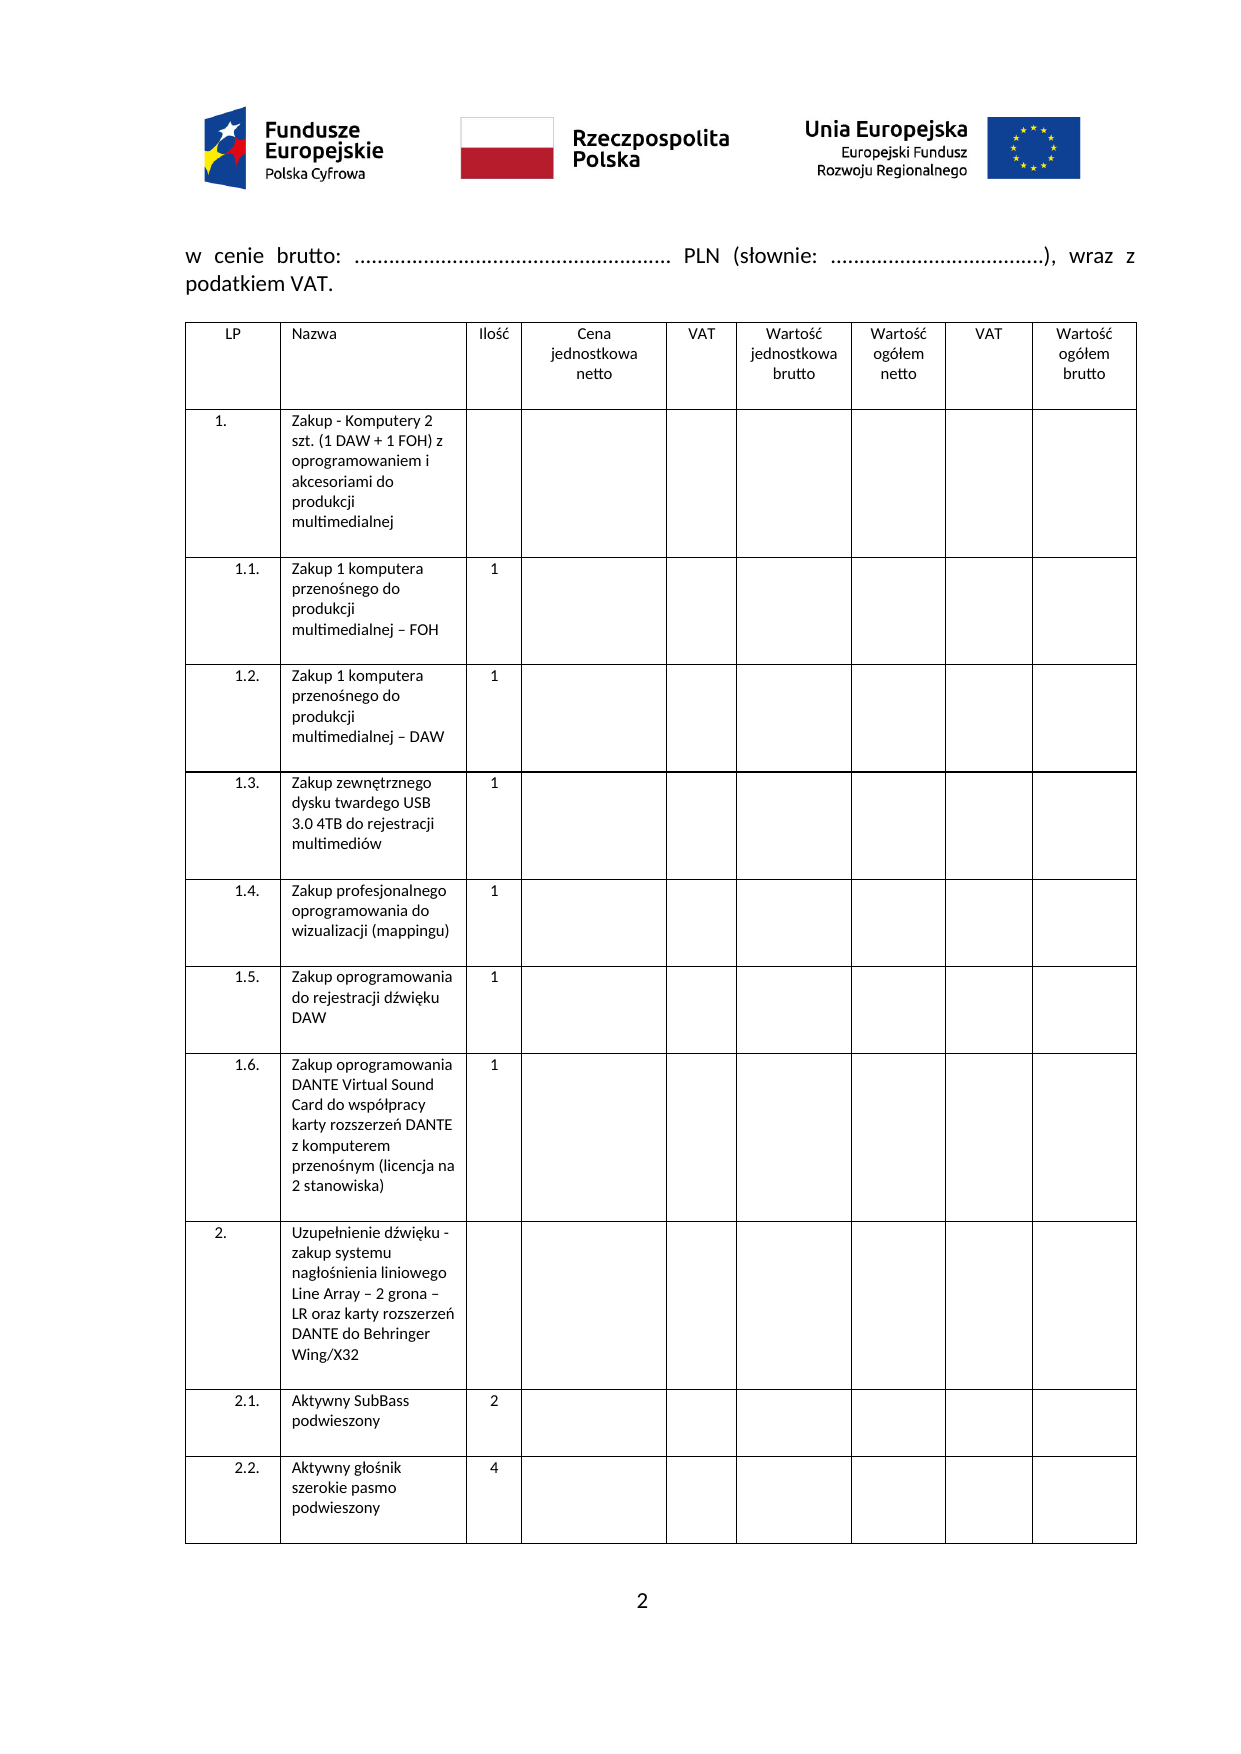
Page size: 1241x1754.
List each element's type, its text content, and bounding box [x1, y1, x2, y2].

table_cell [667, 558, 736, 664]
picture [147, 73, 1135, 223]
table_cell [1033, 558, 1136, 664]
table_cell Zakup - Komputery 2 szt. (1 DAW + 1 FOH) z oprogramowaniem i akcesoriami do produkcji multimedialnej [281, 410, 466, 557]
table_cell [522, 665, 666, 771]
table_cell 1 [467, 773, 521, 879]
table_cell Zakup oprogramowania do rejestracji dźwięku DAW [281, 967, 466, 1053]
table_cell [852, 880, 945, 966]
table_cell [1033, 1222, 1136, 1389]
table_cell [946, 1222, 1032, 1389]
table_cell [667, 410, 736, 557]
table_cell [1033, 880, 1136, 966]
table_cell [737, 1222, 851, 1389]
table_header VAT [946, 323, 1032, 409]
table_header Nazwa [281, 323, 466, 409]
table_cell [667, 1222, 736, 1389]
table_header Ilość [467, 323, 521, 409]
table_cell [522, 880, 666, 966]
table_cell [946, 558, 1032, 664]
table_header Cena jednostkowa netto [522, 323, 666, 409]
table_cell [186, 880, 280, 966]
table_cell [467, 1222, 521, 1389]
table_cell [852, 1222, 945, 1389]
table_cell [737, 1390, 851, 1456]
table_cell [186, 558, 280, 664]
table_cell Zakup zewnętrznego dysku twardego USB 3.0 4TB do rejestracji multimediów [281, 773, 466, 879]
table_cell [522, 967, 666, 1053]
table_cell [186, 1390, 280, 1456]
table_cell Zakup 1 komputera przenośnego do produkcji multimedialnej – FOH [281, 558, 466, 664]
table_cell [946, 1054, 1032, 1221]
table_cell [667, 967, 736, 1053]
table_cell Aktywny głośnik szerokie pasmo podwieszony [281, 1457, 466, 1543]
table_cell [852, 1457, 945, 1543]
table_cell [186, 665, 280, 771]
table_cell Uzupełnienie dźwięku - zakup systemu nagłośnienia liniowego Line Array – 2 grona – LR oraz karty rozszerzeń DANTE do Behringer Wing/X32 [281, 1222, 466, 1389]
table_cell 2 [467, 1390, 521, 1456]
table_cell [667, 1457, 736, 1543]
table_cell [737, 967, 851, 1053]
table_cell [186, 1222, 280, 1389]
table_cell [737, 1457, 851, 1543]
table_cell 1 [467, 880, 521, 966]
table_cell [1033, 967, 1136, 1053]
table_cell [852, 967, 945, 1053]
table_cell [1033, 1054, 1136, 1221]
table_cell [522, 558, 666, 664]
table_header Wartość ogółem netto [852, 323, 945, 409]
table_cell [186, 1457, 280, 1543]
text w cenie brutto: ....................................................... PLN (słownie: .....................................), wraz z podatkiem VAT. [185, 241, 1137, 297]
table_header LP [186, 323, 280, 409]
table_header Wartość ogółem brutto [1033, 323, 1136, 409]
table_cell [946, 967, 1032, 1053]
table_cell [946, 773, 1032, 879]
table_cell [467, 410, 521, 557]
table_cell Zakup oprogramowania DANTE Virtual Sound Card do współpracy karty rozszerzeń DANTE z komputerem przenośnym (licencja na 2 stanowiska) [281, 1054, 466, 1221]
table_cell [522, 1457, 666, 1543]
table_cell [667, 880, 736, 966]
table_cell [667, 1390, 736, 1456]
table_cell [737, 880, 851, 966]
table_cell 1 [467, 558, 521, 664]
table_cell [852, 558, 945, 664]
table_cell [186, 773, 280, 879]
table_cell [1033, 410, 1136, 557]
table_cell [852, 665, 945, 771]
table_cell [852, 410, 945, 557]
table_cell [1033, 665, 1136, 771]
table_cell [522, 410, 666, 557]
table_cell 1 [467, 1054, 521, 1221]
table_cell Zakup 1 komputera przenośnego do produkcji multimedialnej – DAW [281, 665, 466, 771]
table_cell [667, 665, 736, 771]
table_cell [852, 1390, 945, 1456]
table_cell [667, 1054, 736, 1221]
table_cell [946, 410, 1032, 557]
table_cell 1 [467, 967, 521, 1053]
table_cell [737, 558, 851, 664]
table_cell 4 [467, 1457, 521, 1543]
table_cell [1033, 1457, 1136, 1543]
table_cell [737, 773, 851, 879]
table_cell Aktywny SubBass podwieszony [281, 1390, 466, 1456]
table_header Wartość jednostkowa brutto [737, 323, 851, 409]
table_cell [737, 410, 851, 557]
table_header VAT [667, 323, 736, 409]
table_cell [1033, 1390, 1136, 1456]
table_cell [522, 1054, 666, 1221]
table_cell [852, 1054, 945, 1221]
table_cell [667, 773, 736, 879]
table_cell [737, 665, 851, 771]
table_cell [522, 1390, 666, 1456]
table_cell [186, 967, 280, 1053]
table_cell [852, 773, 945, 879]
table_cell [946, 1390, 1032, 1456]
table_cell [186, 1054, 280, 1221]
table_cell Zakup profesjonalnego oprogramowania do wizualizacji (mappingu) [281, 880, 466, 966]
table_cell 1 [467, 665, 521, 771]
table_cell [737, 1054, 851, 1221]
table_cell [946, 880, 1032, 966]
table_cell [946, 1457, 1032, 1543]
table_cell [946, 665, 1032, 771]
table_cell [186, 410, 280, 557]
table_cell [1033, 773, 1136, 879]
table_cell [522, 773, 666, 879]
table_cell [522, 1222, 666, 1389]
